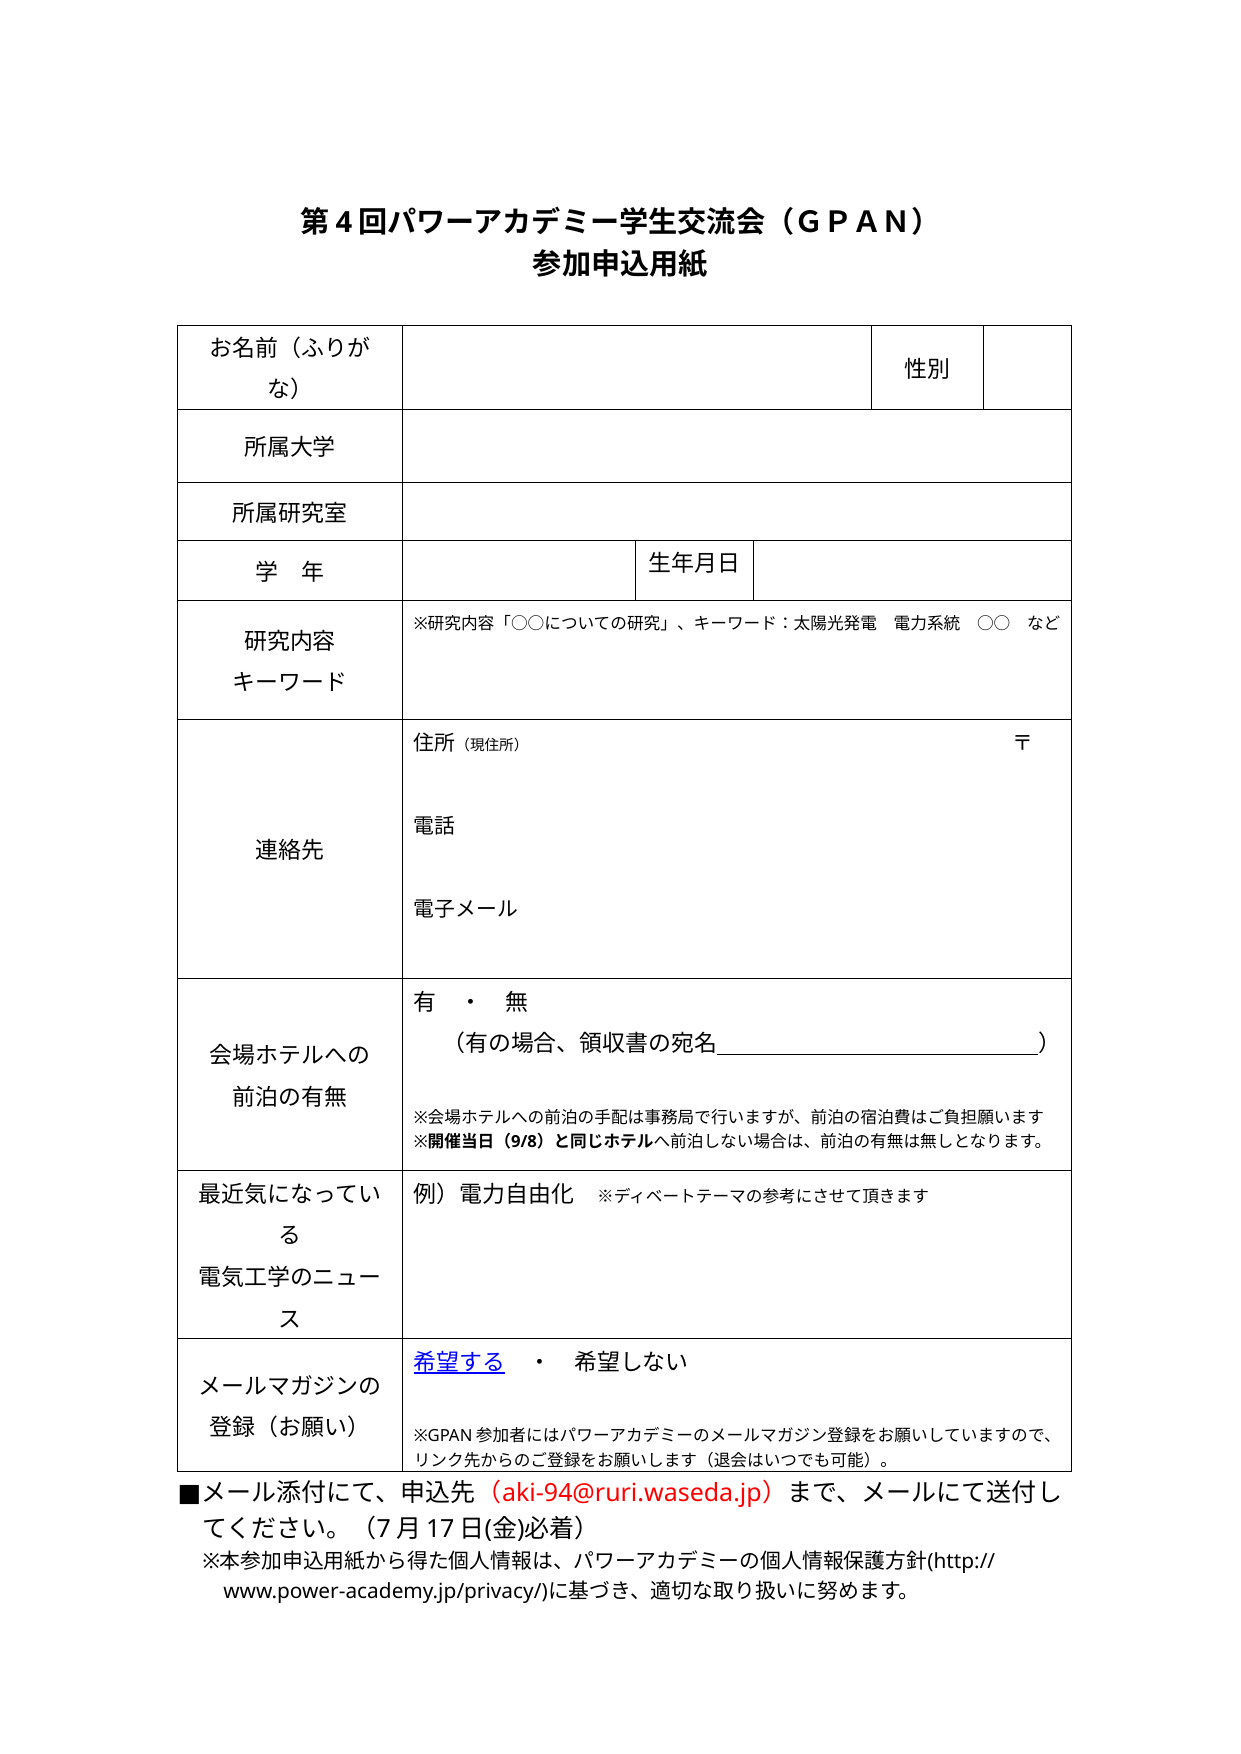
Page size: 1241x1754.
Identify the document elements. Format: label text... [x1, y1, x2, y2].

text 第4回パワーアカデミー学生交流会（ＧＰＡＮ） [177, 198, 1063, 241]
table_cell [403, 541, 635, 600]
table_header [984, 326, 1071, 409]
table_header お名前（ふりがな） [178, 326, 402, 409]
table_cell 最近気になっている 電気工学のニュース [178, 1171, 402, 1338]
table_cell 所属研究室 [178, 483, 402, 540]
table_cell 会場ホテルへの 前泊の有無 [178, 979, 402, 1170]
table_cell [403, 483, 1071, 540]
table_header [403, 326, 871, 409]
table_cell 住所（現住所） 〒 電話 電子メール [403, 720, 1071, 978]
text 参加申込用紙 [177, 241, 1063, 283]
text ※本参加申込用紙から得た個人情報は、パワーアカデミーの個人情報保護方針(http://www.power-academy.jp/privacy/)に基づき、適切な取り扱いに努めます。 [202, 1544, 1063, 1605]
table_cell 有 ・ 無 （有の場合、領収書の宛名 ） ※会場ホテルへの前泊の手配は事務局で行いますが、前泊の宿泊費はご負担願います ※開催当日（9/8）と同じホテルへ前泊しない場合は、前泊の有無は無しとなります。 [403, 979, 1071, 1170]
text ■メール添付にて、申込先（aki-94@ruri.waseda.jp）まで、メールにて送付してください。（7月17日(金)必着） [177, 1472, 1063, 1544]
table_cell 連絡先 [178, 720, 402, 978]
table_cell 生年月日 [636, 541, 753, 600]
table_cell [403, 410, 1071, 482]
table_header 性別 [872, 326, 983, 409]
table_cell 研究内容 キーワード [178, 601, 402, 719]
table_cell 学 年 [178, 541, 402, 600]
table_cell ※研究内容「○○についての研究」、キーワード：太陽光発電 電力系統 ○○ など [403, 601, 1071, 719]
table_cell 例）電力自由化 ※ディベートテーマの参考にさせて頂きます [403, 1171, 1071, 1338]
table_cell [754, 541, 1071, 600]
table_cell 所属大学 [178, 410, 402, 482]
table_cell メールマガジンの 登録（お願い） [178, 1339, 402, 1471]
table_cell 希望する ・ 希望しない ※GPAN参加者にはパワーアカデミーのメールマガジン登録をお願いしていますので、リンク先からのご登録をお願いします（退会はいつでも可能）。 [403, 1339, 1071, 1471]
